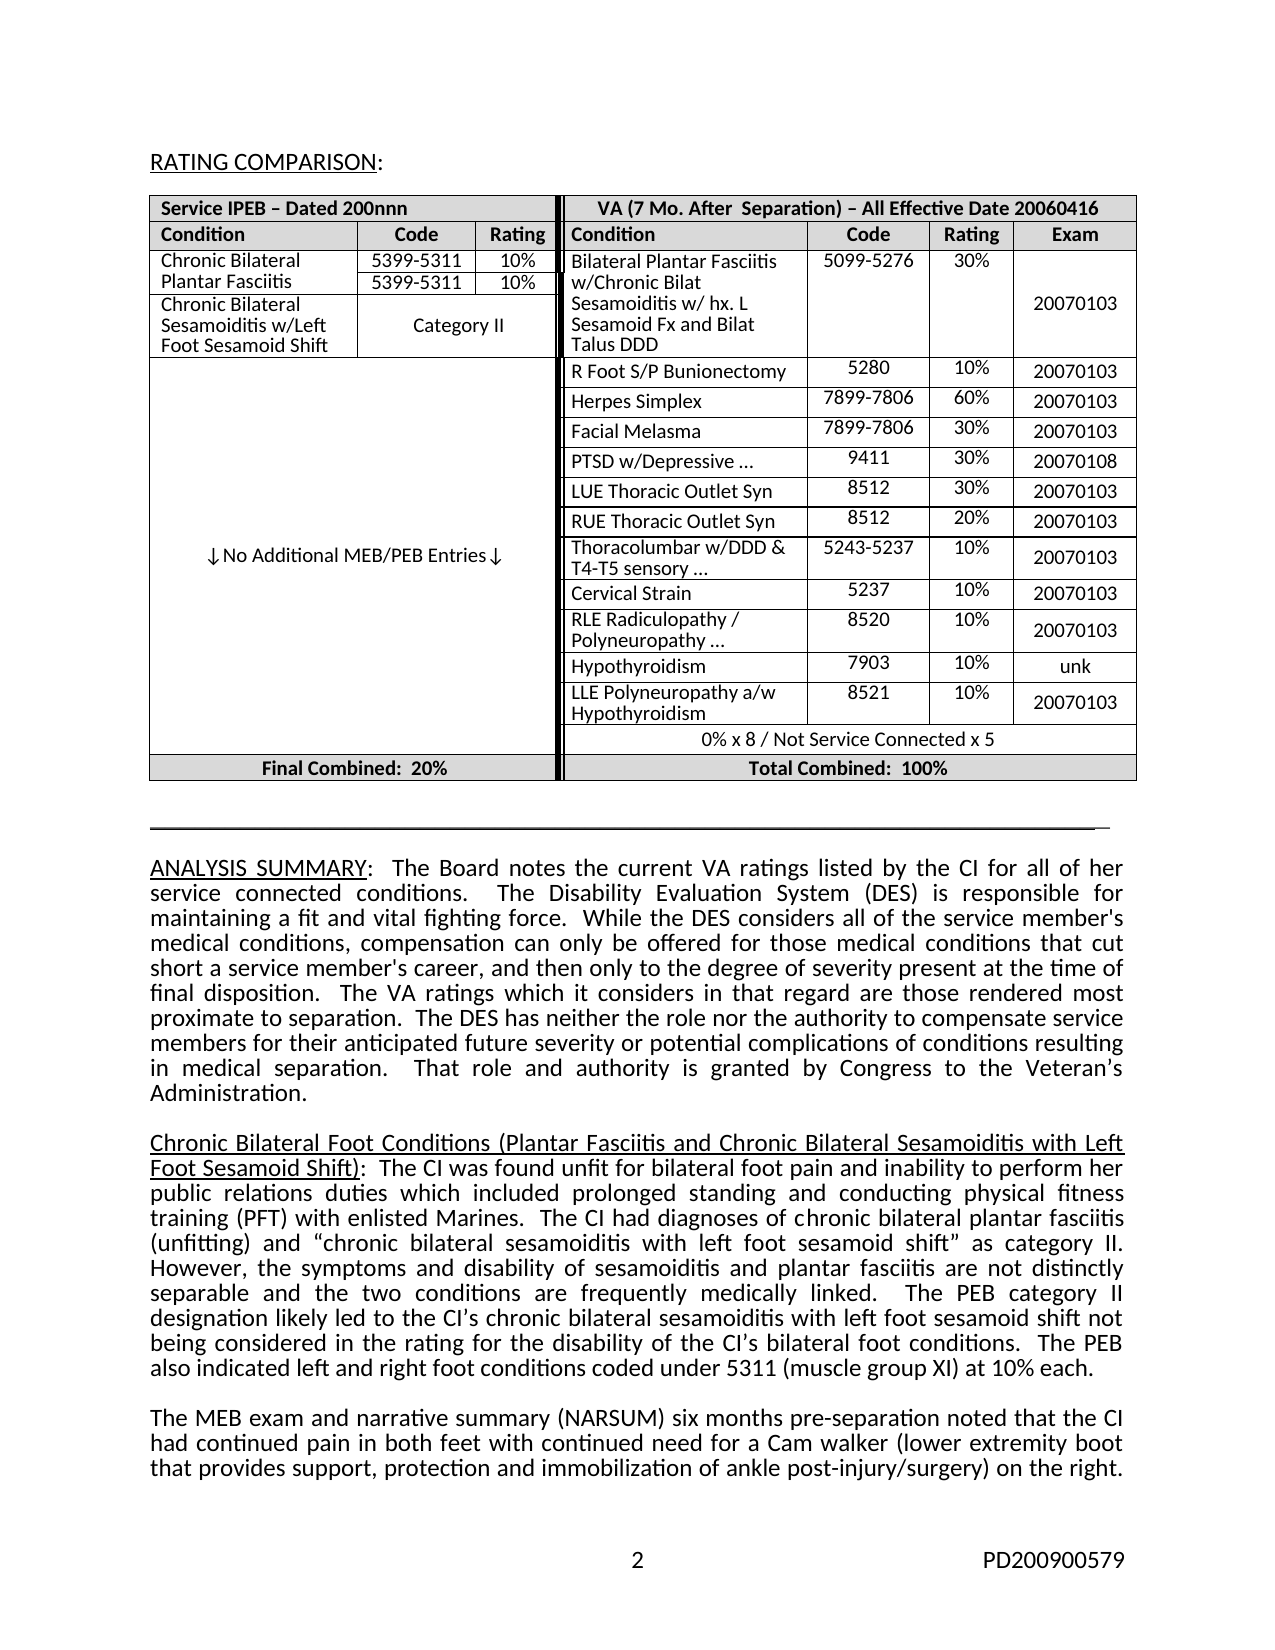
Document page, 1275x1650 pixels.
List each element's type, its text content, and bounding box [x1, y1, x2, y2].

table_cell 5399-5311 [358, 251, 475, 272]
table_cell Condition [150, 222, 357, 250]
table_cell 10% [930, 683, 1013, 724]
table_cell 20070103 [1014, 580, 1136, 609]
table_cell 8512 [808, 478, 929, 506]
table_cell 7899-7806 [808, 418, 929, 447]
table_cell Hypothyroidism [565, 653, 807, 682]
table_cell 30% [930, 448, 1013, 477]
table_cell ↓No Additional MEB/PEB Entries↓ [150, 358, 555, 754]
table_cell Total Combined: 100% [565, 755, 1136, 780]
table_cell 20070103 [1014, 683, 1136, 724]
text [150, 1406, 1125, 1481]
table_cell RLE Radiculopathy / Polyneuropathy … [565, 610, 807, 652]
table_cell Code [358, 222, 475, 250]
table_cell Bilateral Plantar Fasciitis w/Chronic Bilat Sesamoiditis w/ hx. L Sesamoid Fx and Bilat Talus DDD [564, 251, 807, 357]
table_cell unk [1014, 653, 1136, 682]
table_cell RUE Thoracic Outlet Syn [565, 508, 807, 536]
table_cell 7903 [808, 653, 929, 682]
table_cell 20070103 [1014, 358, 1136, 387]
table_cell Herpes Simplex [565, 388, 807, 417]
table_cell Code [808, 222, 929, 250]
text Chronic Bilateral Foot Conditions (Plantar Fasciitis and Chronic Bilateral Sesamoiditis with Left Foot Sesamoid Shift): The CI was found unfit for bilateral foot pain and inability to perform her public relations duties which included prolonged standing and conducting physical fitness training (PFT) with enlisted Marines. The CI had diagnoses of chronic bilateral plantar fasciitis (unfitting) and “chronic bilateral sesamoiditis with left foot sesamoid shift” as category II. However, the symptoms and disability of sesamoiditis and plantar fasciitis are not distinctly separable and the two conditions are frequently medically linked. The PEB category II designation likely led to the CI’s chronic bilateral sesamoiditis with left foot sesamoid shift not being considered in the rating for the disability of the CI’s bilateral foot conditions. The PEB also indicated left and right foot conditions coded under 5311 (muscle group XI) at 10% each. [150, 1155, 1125, 1381]
table_cell LLE Polyneuropathy a/w Hypothyroidism [565, 683, 807, 724]
table_cell 10% [476, 251, 555, 272]
table_cell 5280 [808, 358, 929, 387]
table_cell 0% x 8 / Not Service Connected x 5 [565, 725, 1136, 754]
table_header VA (7 Mo. After Separation) – All Effective Date 20060416 [565, 196, 1136, 221]
table_cell 9411 [808, 448, 929, 477]
table_cell 10% [930, 610, 1013, 652]
table_cell 30% [930, 478, 1013, 506]
text RATING COMPARISON: [150, 150, 1125, 175]
table_cell 60% [930, 388, 1013, 417]
text ANALYSIS SUMMARY: The Board notes the current VA ratings listed by the CI for all of her service connected conditions. The Disability Evaluation System (DES) is responsible for maintaining a fit and vital fighting force. While the DES considers all of the service member's medical conditions, compensation can only be offered for those medical conditions that cut short a service member's career, and then only to the degree of severity present at the time of final disposition. The VA ratings which it considers in that regard are those rendered most proximate to separation. The DES has neither the role nor the authority to compensate service members for their anticipated future severity or potential complications of conditions resulting in medical separation. That role and authority is granted by Congress to the Veteran’s Administration. [150, 856, 1125, 1106]
table_cell 5399-5311 [358, 273, 475, 293]
table_cell Cervical Strain [565, 580, 807, 609]
table_cell 10% [476, 273, 555, 293]
table_cell Facial Melasma [565, 418, 807, 447]
table_cell 7899-7806 [808, 388, 929, 417]
table_header Service IPEB – Dated 200nnn [150, 196, 555, 221]
table_cell 5099-5276 [808, 251, 929, 357]
table_cell Rating [930, 222, 1013, 250]
table_cell Final Combined: 20% [150, 755, 555, 780]
table_cell 5237 [808, 580, 929, 609]
table_cell 20% [930, 508, 1013, 536]
table_cell 20070103 [1014, 538, 1136, 579]
table_cell Chronic Bilateral Sesamoiditis w/Left Foot Sesamoid Shift [150, 295, 357, 357]
table_cell R Foot S/P Bunionectomy [565, 358, 807, 387]
table_cell PTSD w/Depressive … [565, 448, 807, 477]
table_cell 20070103 [1014, 508, 1136, 536]
table_cell Chronic Bilateral Plantar Fasciitis [150, 251, 357, 293]
table_cell 20070103 [1014, 251, 1136, 357]
table_cell LUE Thoracic Outlet Syn [565, 478, 807, 506]
table_cell 10% [930, 358, 1013, 387]
table_cell 10% [930, 538, 1013, 579]
table_cell 20070103 [1014, 388, 1136, 417]
table_cell 30% [930, 418, 1013, 447]
table_cell 20070103 [1014, 610, 1136, 652]
table_cell 10% [930, 580, 1013, 609]
table_cell 30% [930, 251, 1013, 357]
table_cell 20070103 [1014, 418, 1136, 447]
table_cell Category II [358, 295, 555, 357]
table_cell 8521 [808, 683, 929, 724]
table_cell 8512 [808, 508, 929, 536]
table_cell 20070108 [1014, 448, 1136, 477]
table_cell 20070103 [1014, 478, 1136, 506]
table_cell 10% [930, 653, 1013, 682]
text ________________________________________________________________ [150, 806, 1125, 831]
table_cell Condition [565, 222, 807, 250]
table_cell Rating [476, 222, 555, 250]
table_cell 5243-5237 [808, 538, 929, 579]
table_cell 8520 [808, 610, 929, 652]
table_cell Thoracolumbar w/DDD & T4-T5 sensory … [565, 538, 807, 579]
table_cell Exam [1014, 222, 1136, 250]
